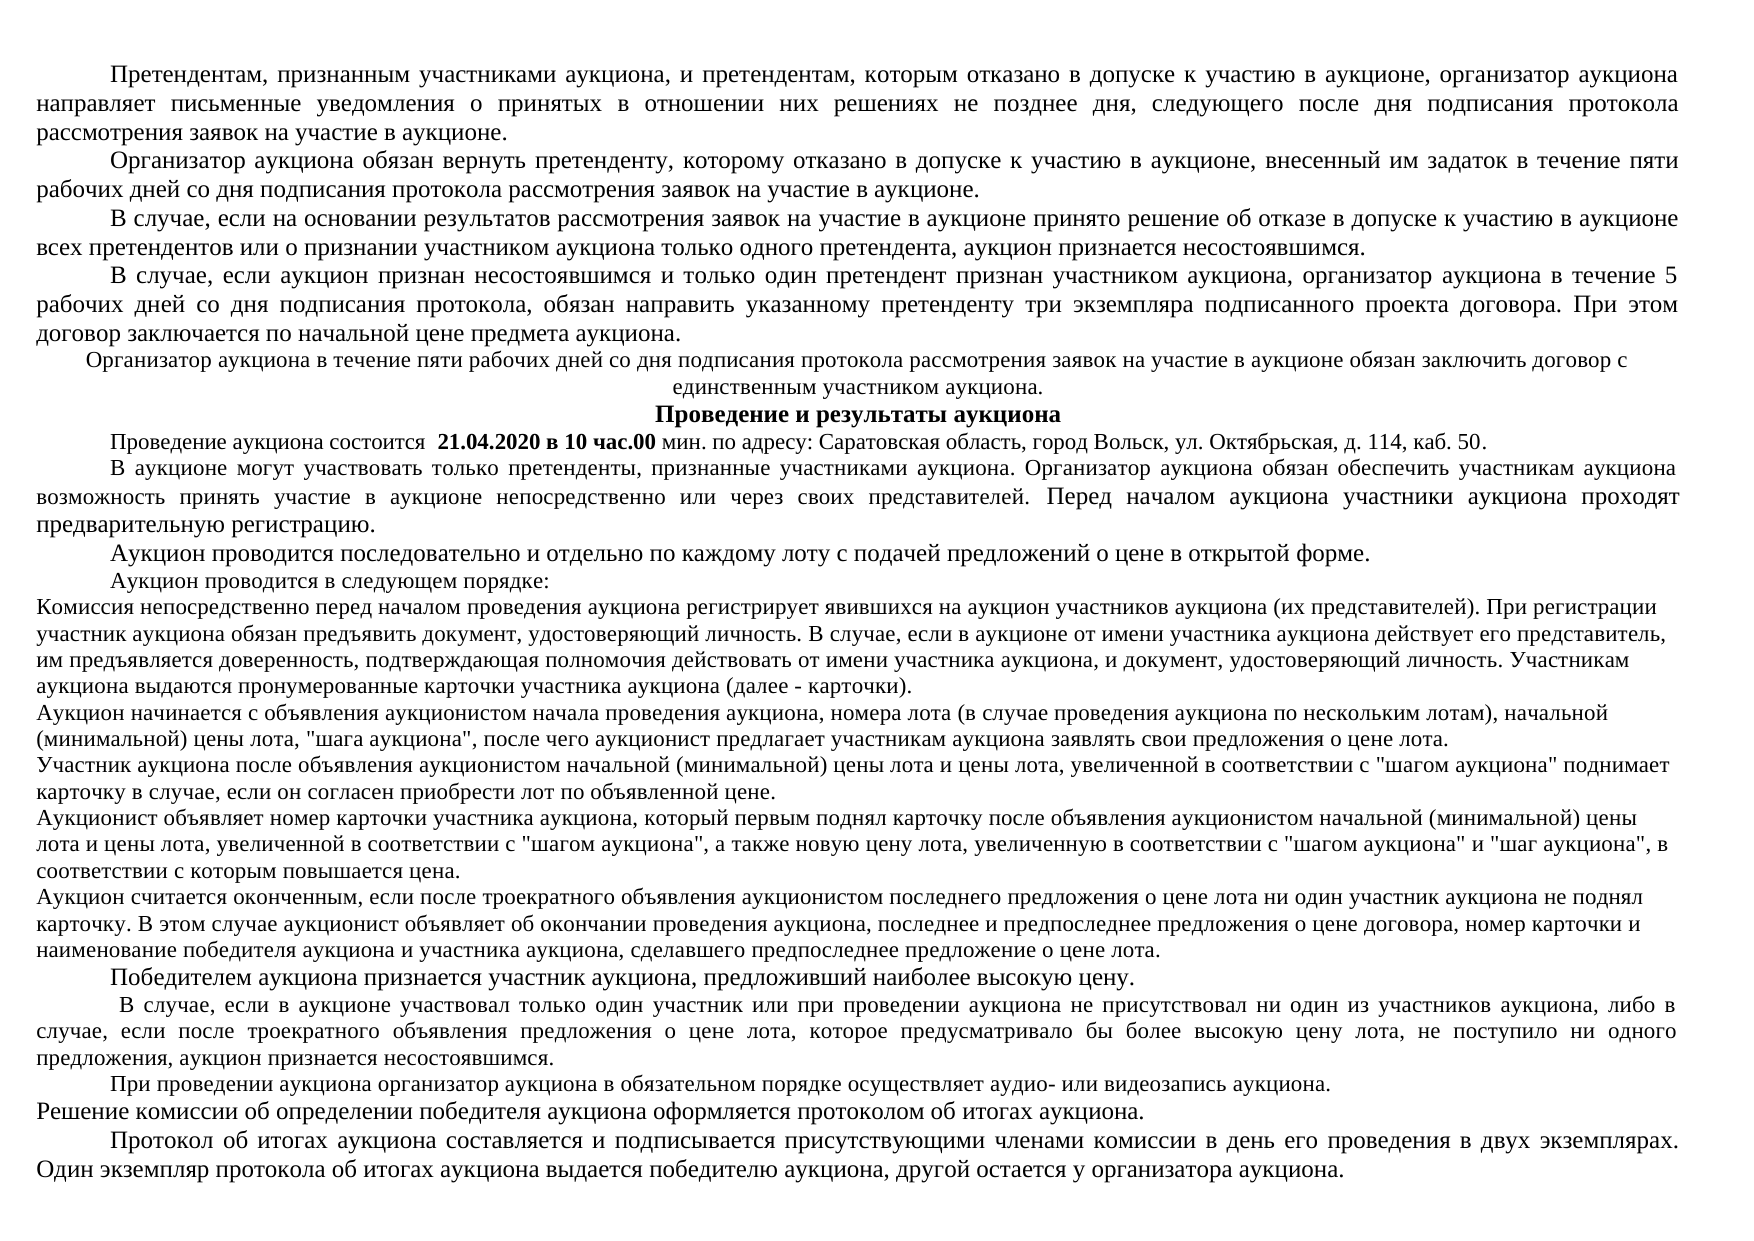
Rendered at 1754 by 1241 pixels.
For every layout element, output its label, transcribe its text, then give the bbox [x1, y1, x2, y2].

text В случае, если аукцион признан несостоявшимся и только один претендент признан участником аукциона, организатор аукциона в течение 5 рабочих дней со дня подписания протокола, обязан направить указанному претенденту три экземпляра подписанного проекта договора. При этом договор заключается по начальной цене предмета аукциона. [36, 260, 1680, 347]
text Организатор аукциона обязан вернуть претенденту, которому отказано в допуске к участию в аукционе, внесенный им задаток в течение пяти рабочих дней со дня подписания протокола рассмотрения заявок на участие в аукционе. [36, 145, 1680, 203]
text Победителем аукциона признается участник аукциона, предложивший наиболее высокую цену. [36, 962, 1680, 991]
text Проведение аукциона состоится 21.04.2020 в 10 час.00 мин. по адресу: Саратовская область, город Вольск, ул. Октябрьская, д. 114, каб. 50. [36, 428, 1680, 454]
text Аукцион проводится последовательно и отдельно по каждому лоту с подачей предложений о цене в открытой форме. [36, 538, 1680, 567]
text Организатор аукциона в течение пяти рабочих дней со дня подписания протокола рассмотрения заявок на участие в аукционе обязан заключить договор с единственным участником аукциона. [36, 347, 1680, 399]
text Аукцион проводится в следующем порядке: Комиссия непосредственно перед началом проведения аукциона регистрирует явившихся на аукцион участников аукциона (их представителей). При регистрации участник аукциона обязан предъявить документ, удостоверяющий личность. В случае, если в аукционе от имени участника аукциона действует его представитель, им предъявляется доверенность, подтверждающая полномочия действовать от имени участника аукциона, и документ, удостоверяющий личность. Участникам аукциона выдаются пронумерованные карточки участника аукциона (далее - карточки). Аукцион начинается с объявления аукционистом начала проведения аукциона, номера лота (в случае проведения аукциона по нескольким лотам), начальной (минимальной) цены лота, "шага аукциона", после чего аукционист предлагает участникам аукциона заявлять свои предложения о цене лота. Участник аукциона после объявления аукционистом начальной (минимальной) цены лота и цены лота, увеличенной в соответствии с "шагом аукциона" поднимает карточку в случае, если он согласен приобрести лот по объявленной цене. Аукционист объявляет номер карточки участника аукциона, который первым поднял карточку после объявления аукционистом начальной (минимальной) цены лота и цены лота, увеличенной в соответствии с "шагом аукциона", а также новую цену лота, увеличенную в соответствии с "шагом аукциона" и "шаг аукциона", в соответствии с которым повышается цена. Аукцион считается оконченным, если после троекратного объявления аукционистом последнего предложения о цене лота ни один участник аукциона не поднял карточку. В этом случае аукционист объявляет об окончании проведения аукциона, последнее и предпоследнее предложения о цене договора, номер карточки и наименование победителя аукциона и участника аукциона, сделавшего предпоследнее предложение о цене лота. [36, 567, 1680, 962]
text Протокол об итогах аукциона составляется и подписывается присутствующими членами комиссии в день его проведения в двух экземплярах. Один экземпляр протокола об итогах аукциона выдается победителю аукциона, другой остается у организатора аукциона. [36, 1125, 1680, 1183]
text В случае, если в аукционе участвовал только один участник или при проведении аукциона не присутствовал ни один из участников аукциона, либо в случае, если после троекратного объявления предложения о цене лота, которое предусматривало бы более высокую цену лота, не поступило ни одного предложения, аукцион признается несостоявшимся. [36, 991, 1680, 1070]
text При проведении аукциона организатор аукциона в обязательном порядке осуществляет аудио- или видеозапись аукциона. Решение комиссии об определении победителя аукциона оформляется протоколом об итогах аукциона. [36, 1070, 1680, 1125]
text Претендентам, признанным участниками аукциона, и претендентам, которым отказано в допуске к участию в аукционе, организатор аукциона направляет письменные уведомления о принятых в отношении них решениях не позднее дня, следующего после дня подписания протокола рассмотрения заявок на участие в аукционе. [36, 59, 1680, 145]
text В аукционе могут участвовать только претенденты, признанные участниками аукциона. Организатор аукциона обязан обеспечить участникам аукциона возможность принять участие в аукционе непосредственно или через своих представителей. Перед началом аукциона участники аукциона проходят предварительную регистрацию. [36, 454, 1680, 538]
text Проведение и результаты аукциона [36, 399, 1680, 428]
text В случае, если на основании результатов рассмотрения заявок на участие в аукционе принято решение об отказе в допуске к участию в аукционе всех претендентов или о признании участником аукциона только одного претендента, аукцион признается несостоявшимся. [36, 203, 1680, 260]
